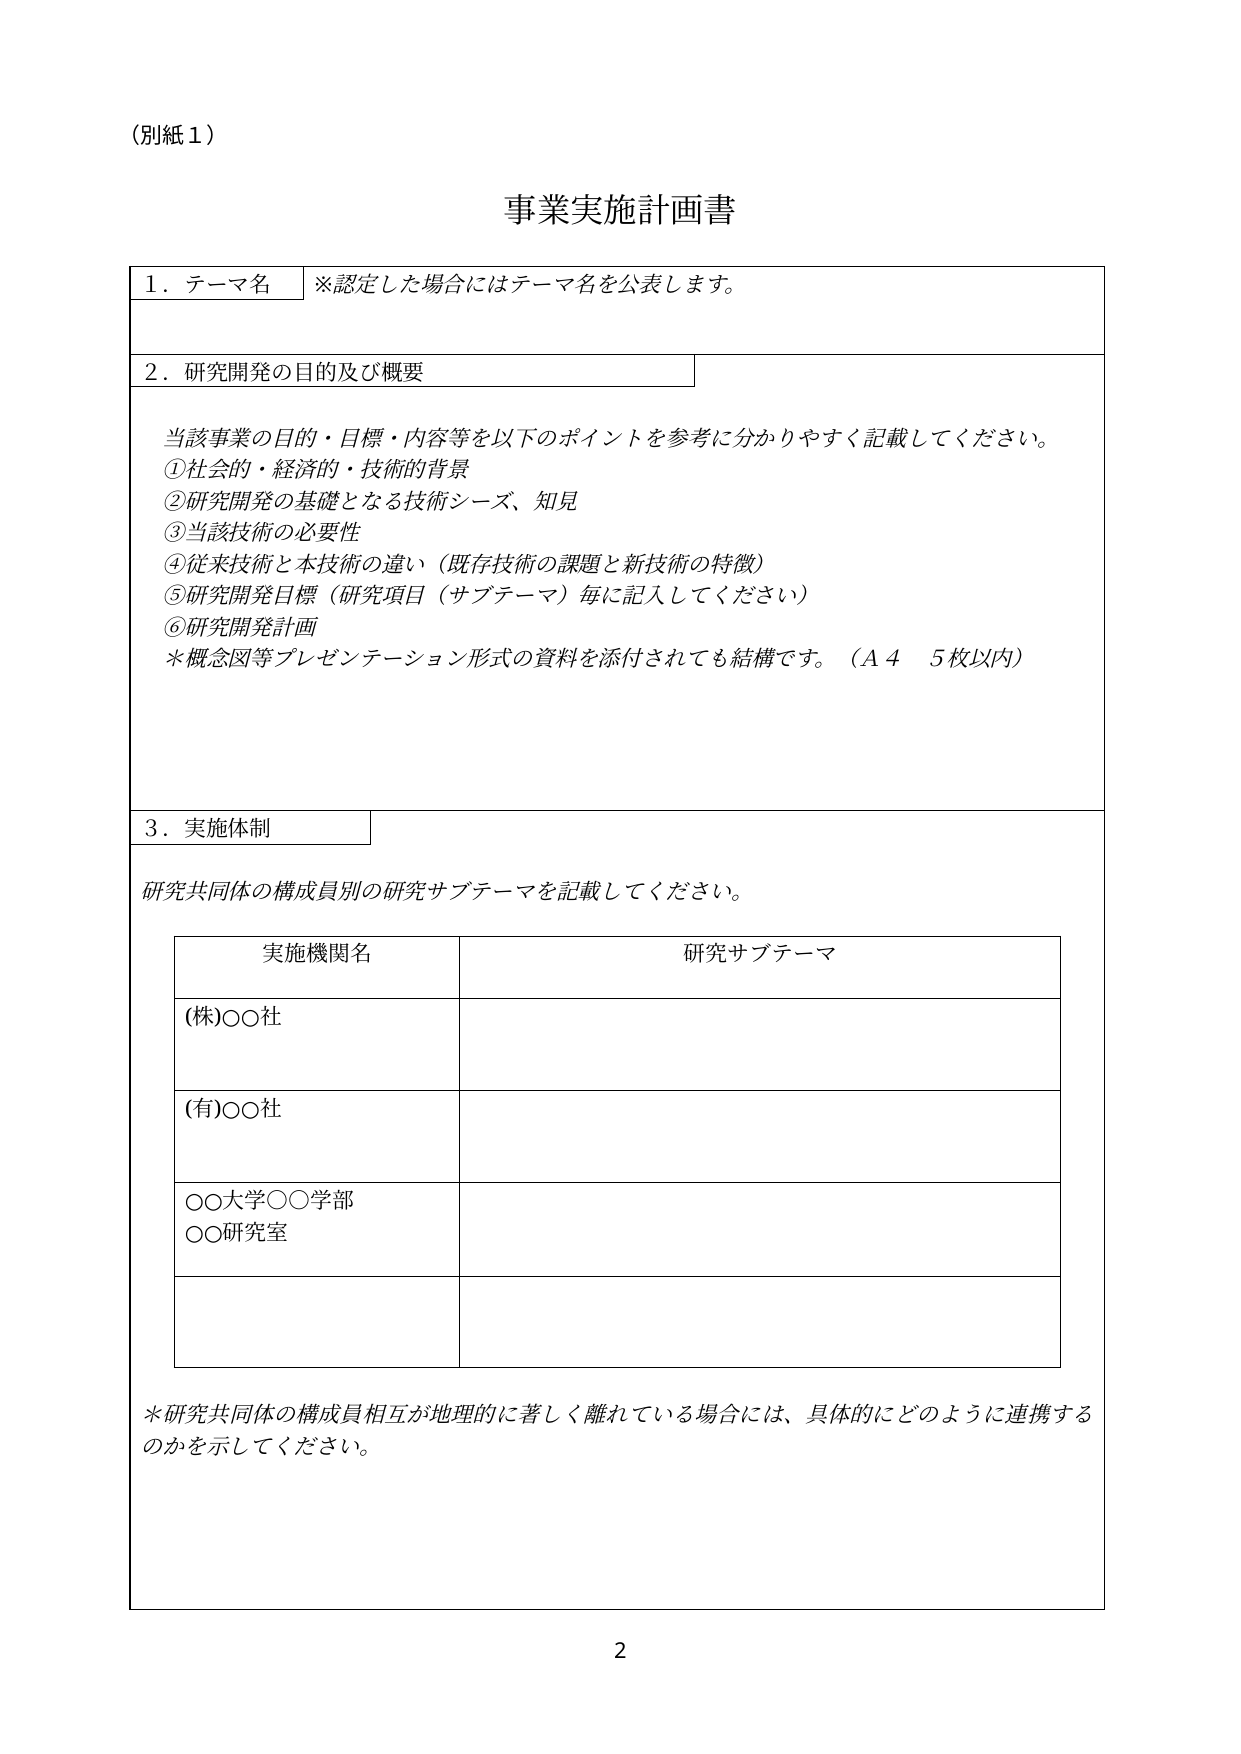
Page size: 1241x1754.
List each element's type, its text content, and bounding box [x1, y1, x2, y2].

table_cell [131, 299, 1104, 354]
table_cell 当該事業の目的・目標・内容等を以下のポイントを参考に分かりやすく記載してください。 ①社会的・経済的・技術的背景 ②研究開発の基礎となる技術シーズ、知見 ③当該技術の必要性 ④従来技術と本技術の違い（既存技術の課題と新技術の特徴） ⑤研究開発目標（研究項目（サブテーマ）毎に記入してください） ⑥研究開発計画 ＊概念図等プレゼンテーション形式の資料を添付されても結構です。（Ａ４ ５枚以内） [131, 386, 1104, 810]
table_header １．テーマ名 [131, 267, 303, 298]
text 事業実施計画書 [118, 184, 1122, 232]
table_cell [131, 844, 1104, 1609]
text （別紙１） [118, 118, 1122, 150]
table_cell ３．実施体制 [131, 811, 370, 843]
table_cell [695, 355, 1104, 386]
table_cell ２．研究開発の目的及び概要 [131, 355, 694, 386]
table_header ※認定した場合にはテーマ名を公表します。 [304, 267, 1104, 298]
table_cell [371, 811, 1104, 843]
